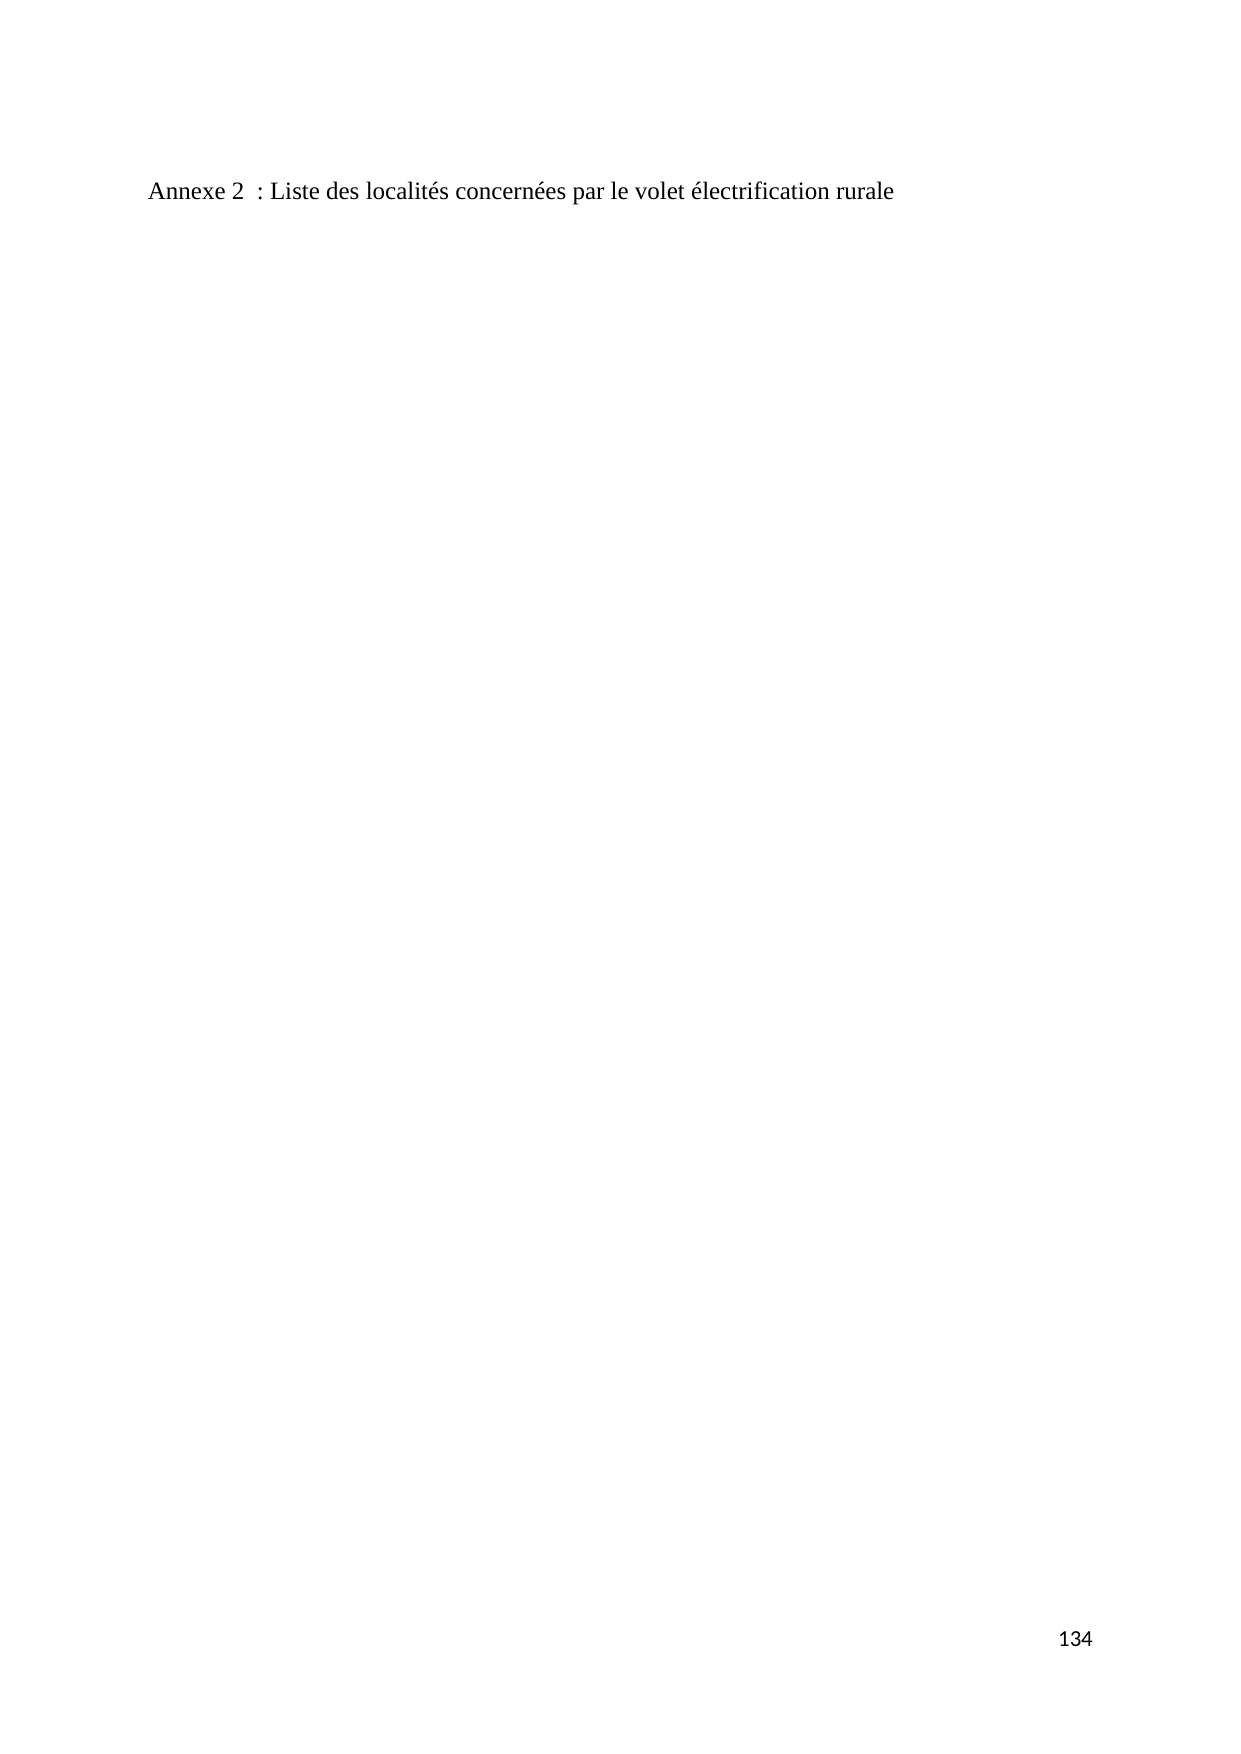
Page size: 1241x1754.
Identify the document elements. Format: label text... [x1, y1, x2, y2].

text Annexe 2 : Liste des localités concernées par le volet électrification rurale [148, 176, 1093, 205]
